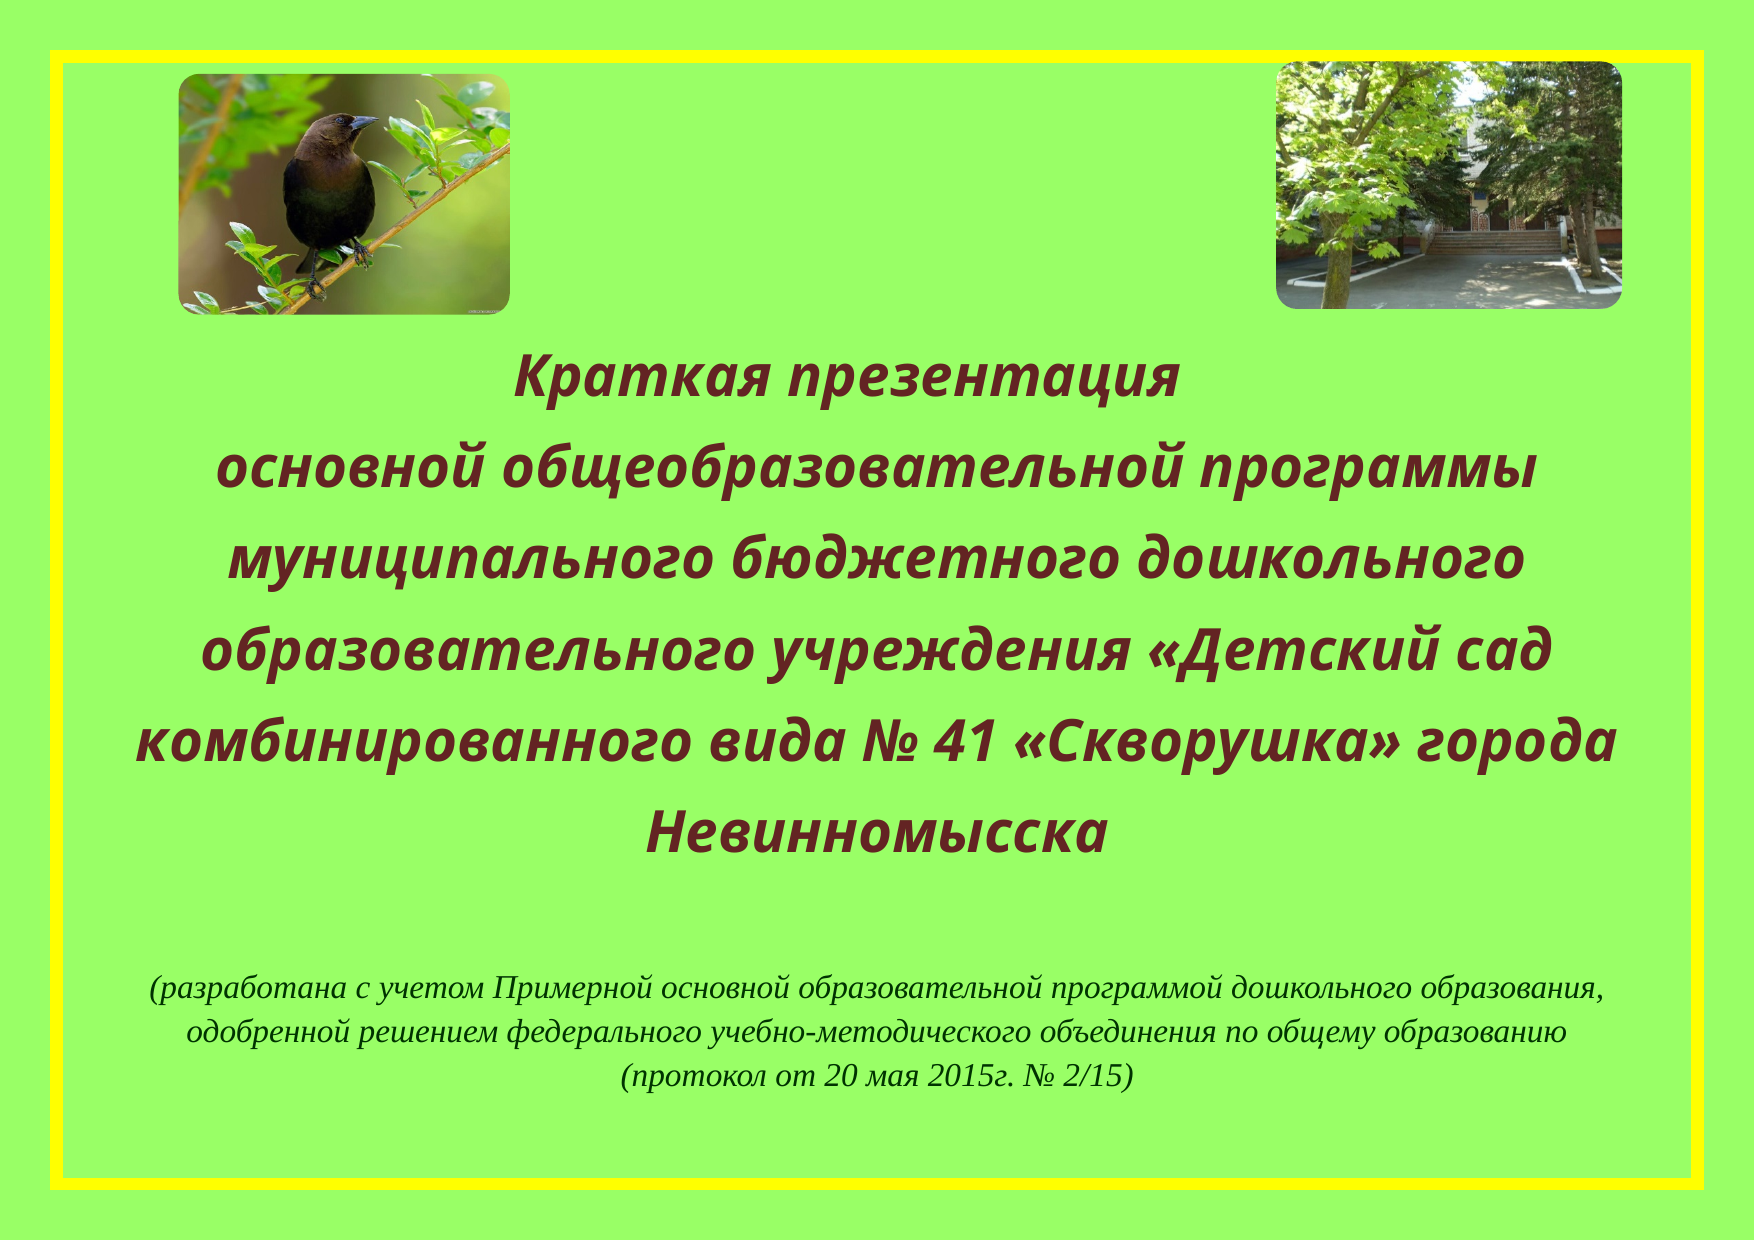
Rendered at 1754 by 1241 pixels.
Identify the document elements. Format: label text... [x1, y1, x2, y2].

picture [178, 73, 510, 315]
text (разработана с учетом Примерной основной образовательной программой дошкольного образования, одобренной решением федерального учебно-методического объединения по общему образованию (протокол от 20 мая 2015г. № 2/15) [118, 967, 1636, 1094]
picture [1276, 61, 1623, 309]
text Краткая презентация основной общеобразовательной программы муниципального бюджетного дошкольного образовательного учреждения «Детский сад комбинированного вида № 41 «Скворушка» города Невинномысска [118, 74, 1636, 870]
